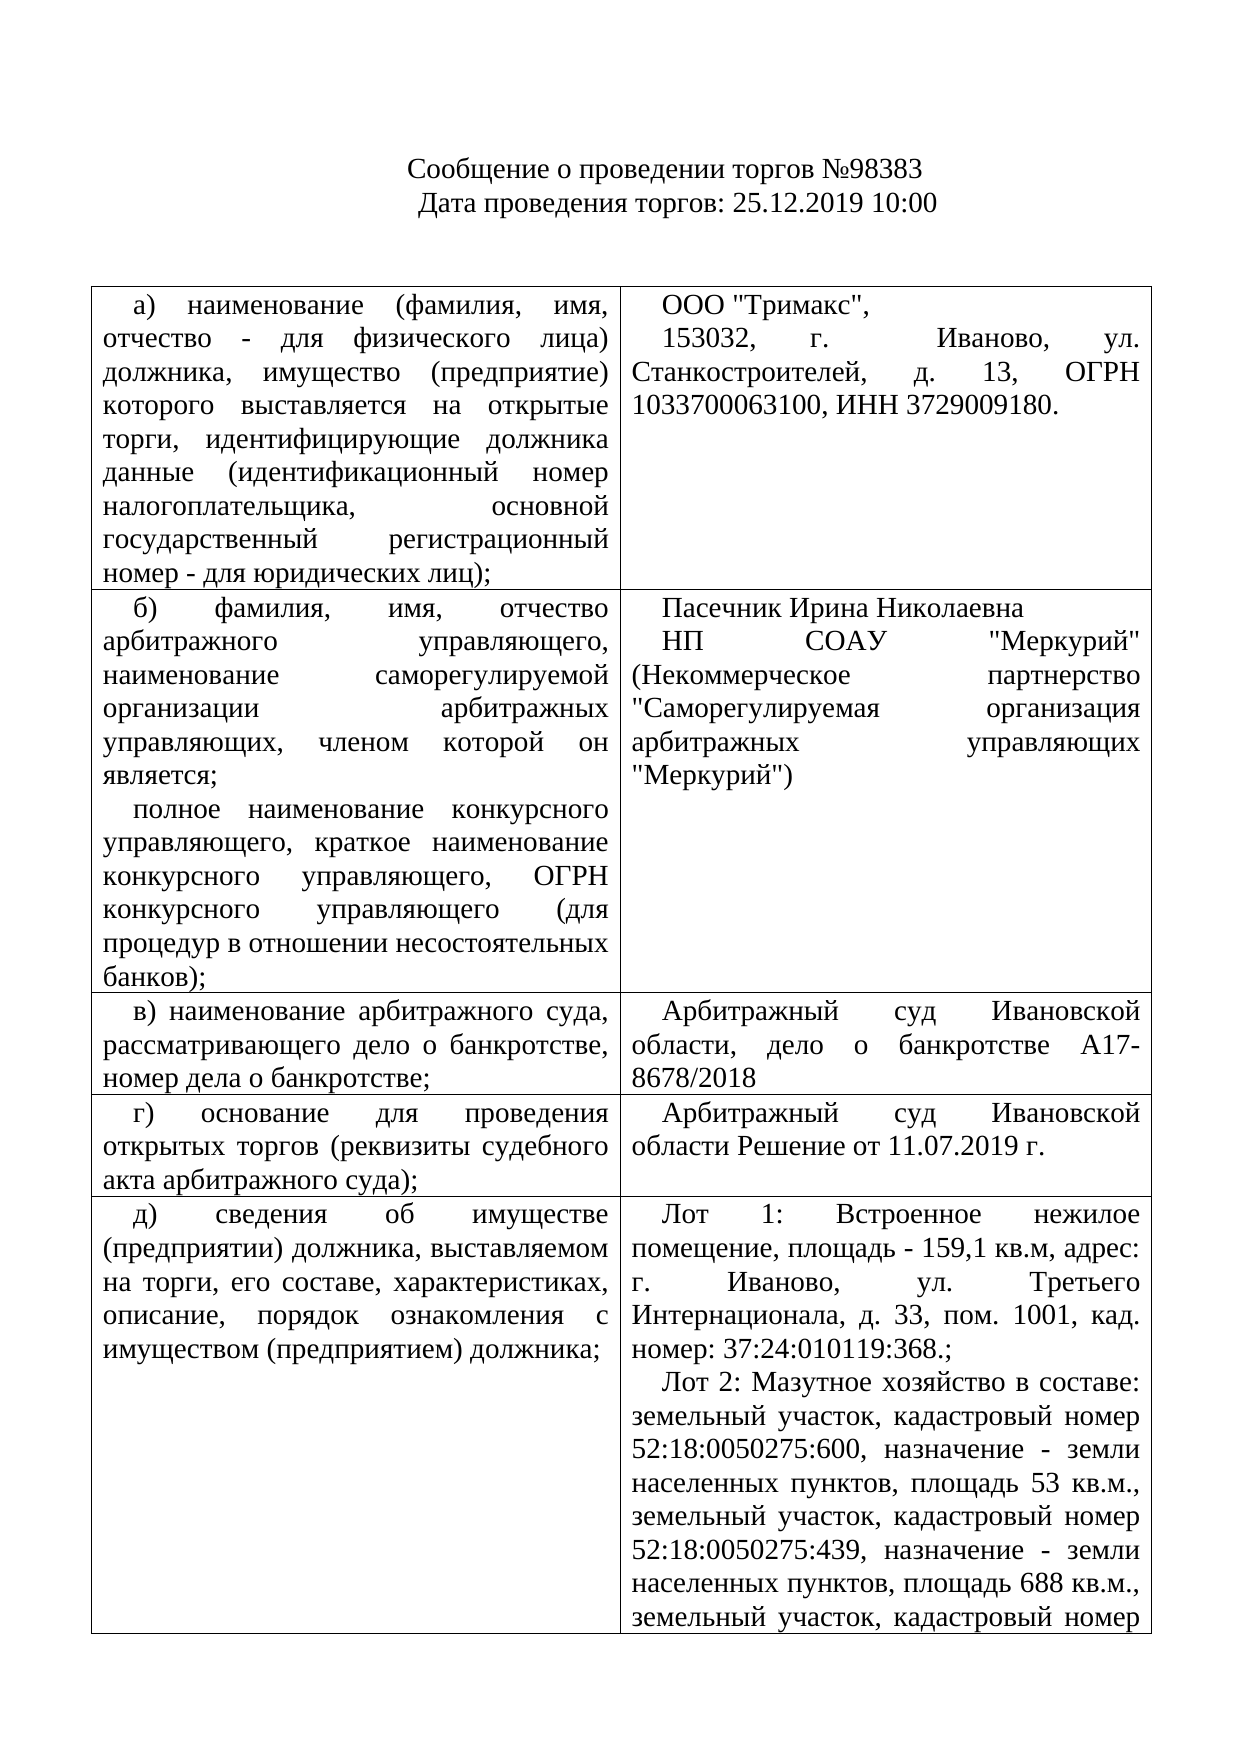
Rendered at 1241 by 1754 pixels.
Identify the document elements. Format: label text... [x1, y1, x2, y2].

table_cell в) наименование арбитражного суда, рассматривающего дело о банкротстве, номер дела о банкротстве; [92, 993, 620, 1094]
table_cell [92, 1197, 620, 1633]
text Сообщение о проведении торгов №98383 [148, 152, 1152, 185]
table_header а) наименование (фамилия, имя, отчество - для физического лица) должника, имущество (предприятие) которого выставляется на открытые торги, идентифицирующие должника данные (идентификационный номер налогоплательщика, основной государственный регистрационный номер - для юридических лиц); [92, 287, 620, 589]
text Дата проведения торгов: 25.12.2019 10:00 [148, 185, 1152, 219]
table_cell б) фамилия, имя, отчество арбитражного управляющего, наименование саморегулируемой организации арбитражных управляющих, членом которой он является; полное наименование конкурсного управляющего, краткое наименование конкурсного управляющего, ОГРН конкурсного управляющего (для процедур в отношении несостоятельных банков); [92, 590, 620, 992]
table_cell Пасечник Ирина Николаевна НП СОАУ "Меркурий" (Некоммерческое партнерство "Саморегулируемая организация арбитражных управляющих "Меркурий") [621, 590, 1151, 992]
table_cell Арбитражный суд Ивановской области, дело о банкротстве А17-8678/2018 [621, 993, 1151, 1094]
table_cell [621, 1197, 1151, 1633]
table_header ООО "Тримакс", 153032, г. Иваново, ул. Станкостроителей, д. 13, ОГРН 1033700063100, ИНН 3729009180. [621, 287, 1151, 589]
table_cell г) основание для проведения открытых торгов (реквизиты судебного акта арбитражного суда); [92, 1095, 620, 1196]
table_cell Арбитражный суд Ивановской области Решение от 11.07.2019 г. [621, 1095, 1151, 1196]
